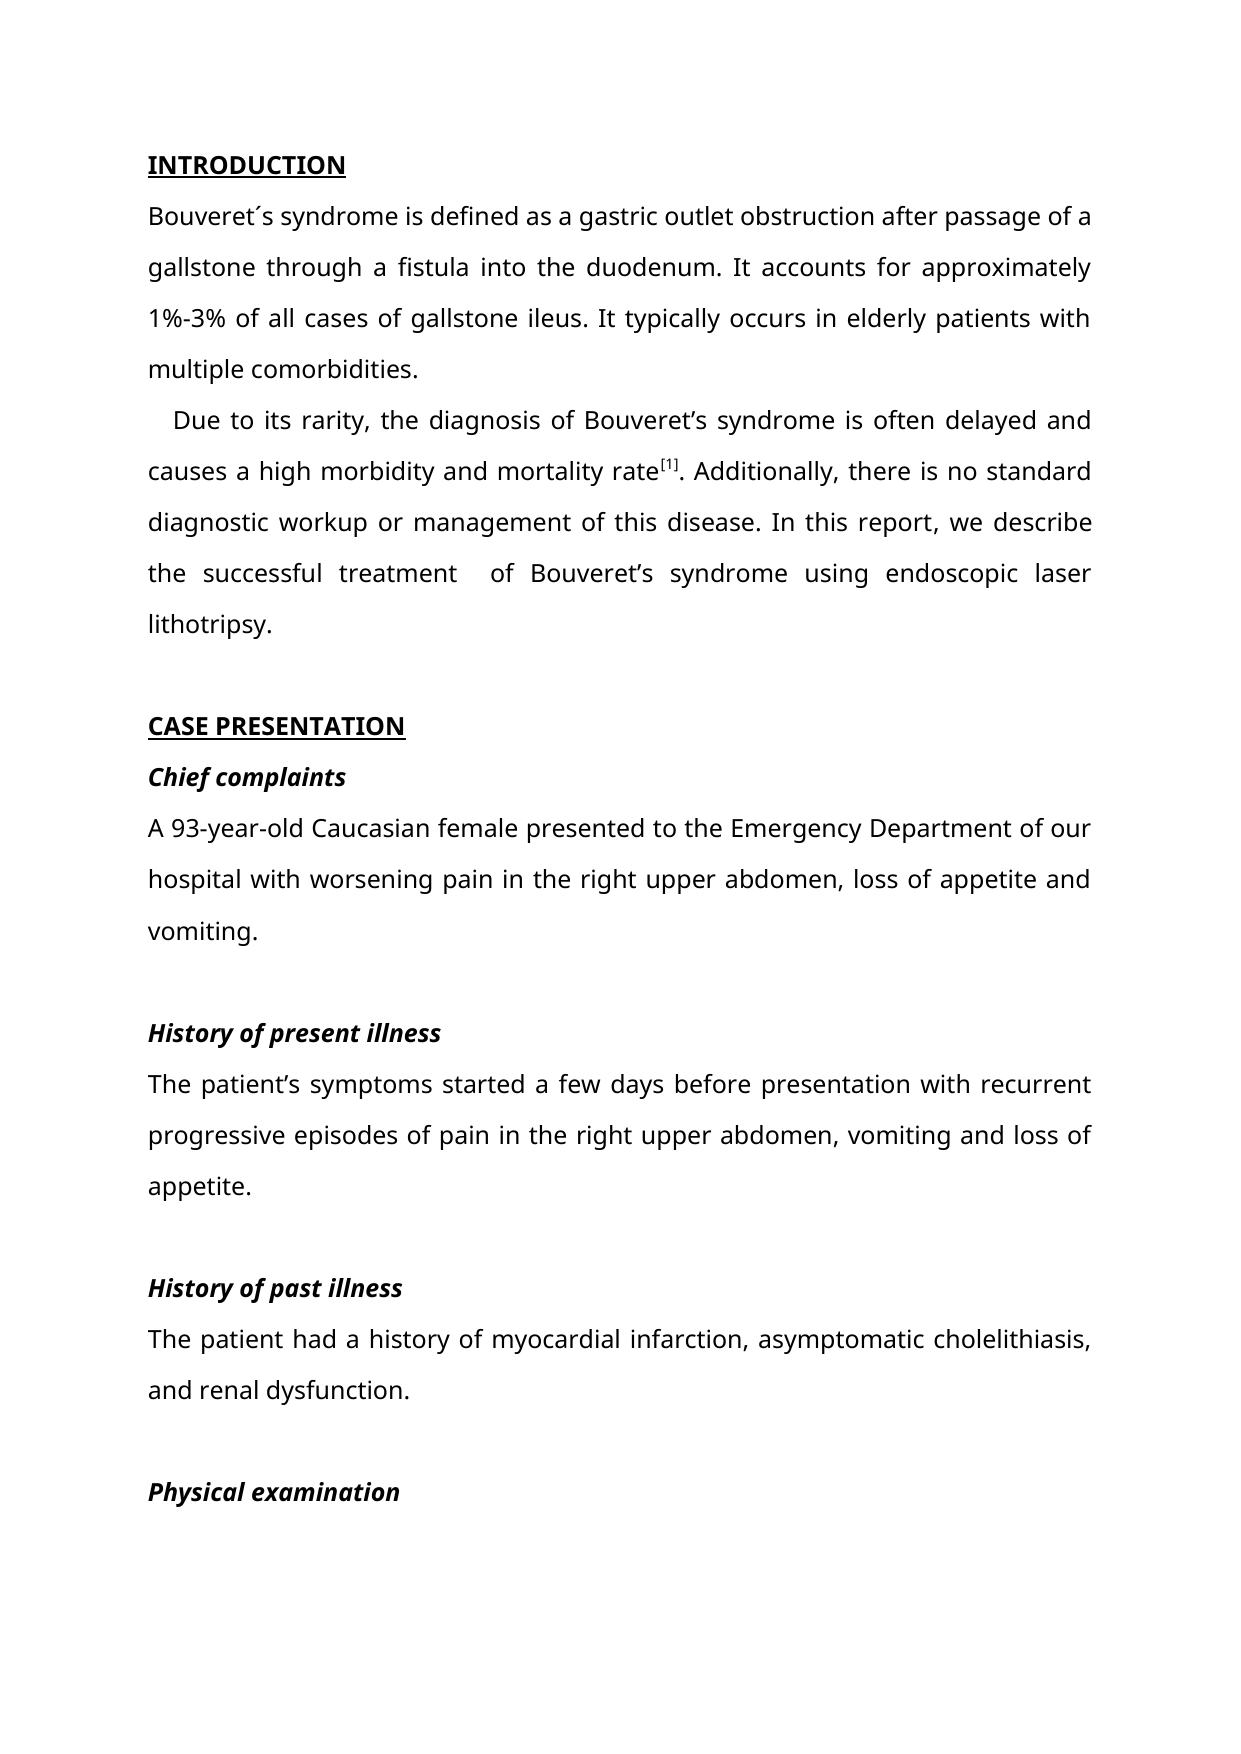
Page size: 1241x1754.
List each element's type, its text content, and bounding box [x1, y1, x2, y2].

text Physical examination [148, 1475, 1093, 1509]
text History of present illness [148, 1015, 1093, 1049]
text History of past illness [148, 1271, 1093, 1304]
text A 93-year-old Caucasian female presented to the Emergency Department of our hospital with worsening pain in the right upper abdomen, loss of appetite and vomiting. [148, 811, 1093, 947]
text Chief complaints [148, 760, 1093, 794]
text INTRODUCTION [148, 148, 1093, 182]
text The patient had a history of myocardial infarction, asymptomatic cholelithiasis, and renal dysfunction. [148, 1322, 1093, 1407]
text Due to its rarity, the diagnosis of Bouveret’s syndrome is often delayed and causes a high morbidity and mortality rate[1]. Additionally, there is no standard diagnostic workup or management of this disease. In this report, we describe the successful treatment of Bouveret’s syndrome using endoscopic laser lithotripsy. [148, 403, 1093, 641]
text Bouveret´s syndrome is defined as a gastric outlet obstruction after passage of a gallstone through a fistula into the duodenum. It accounts for approximately 1%-3% of all cases of gallstone ileus. It typically occurs in elderly patients with multiple comorbidities. [148, 199, 1093, 386]
text CASE PRESENTATION [148, 709, 1093, 743]
text The patient’s symptoms started a few days before presentation with recurrent progressive episodes of pain in the right upper abdomen, vomiting and loss of appetite. [148, 1066, 1093, 1202]
